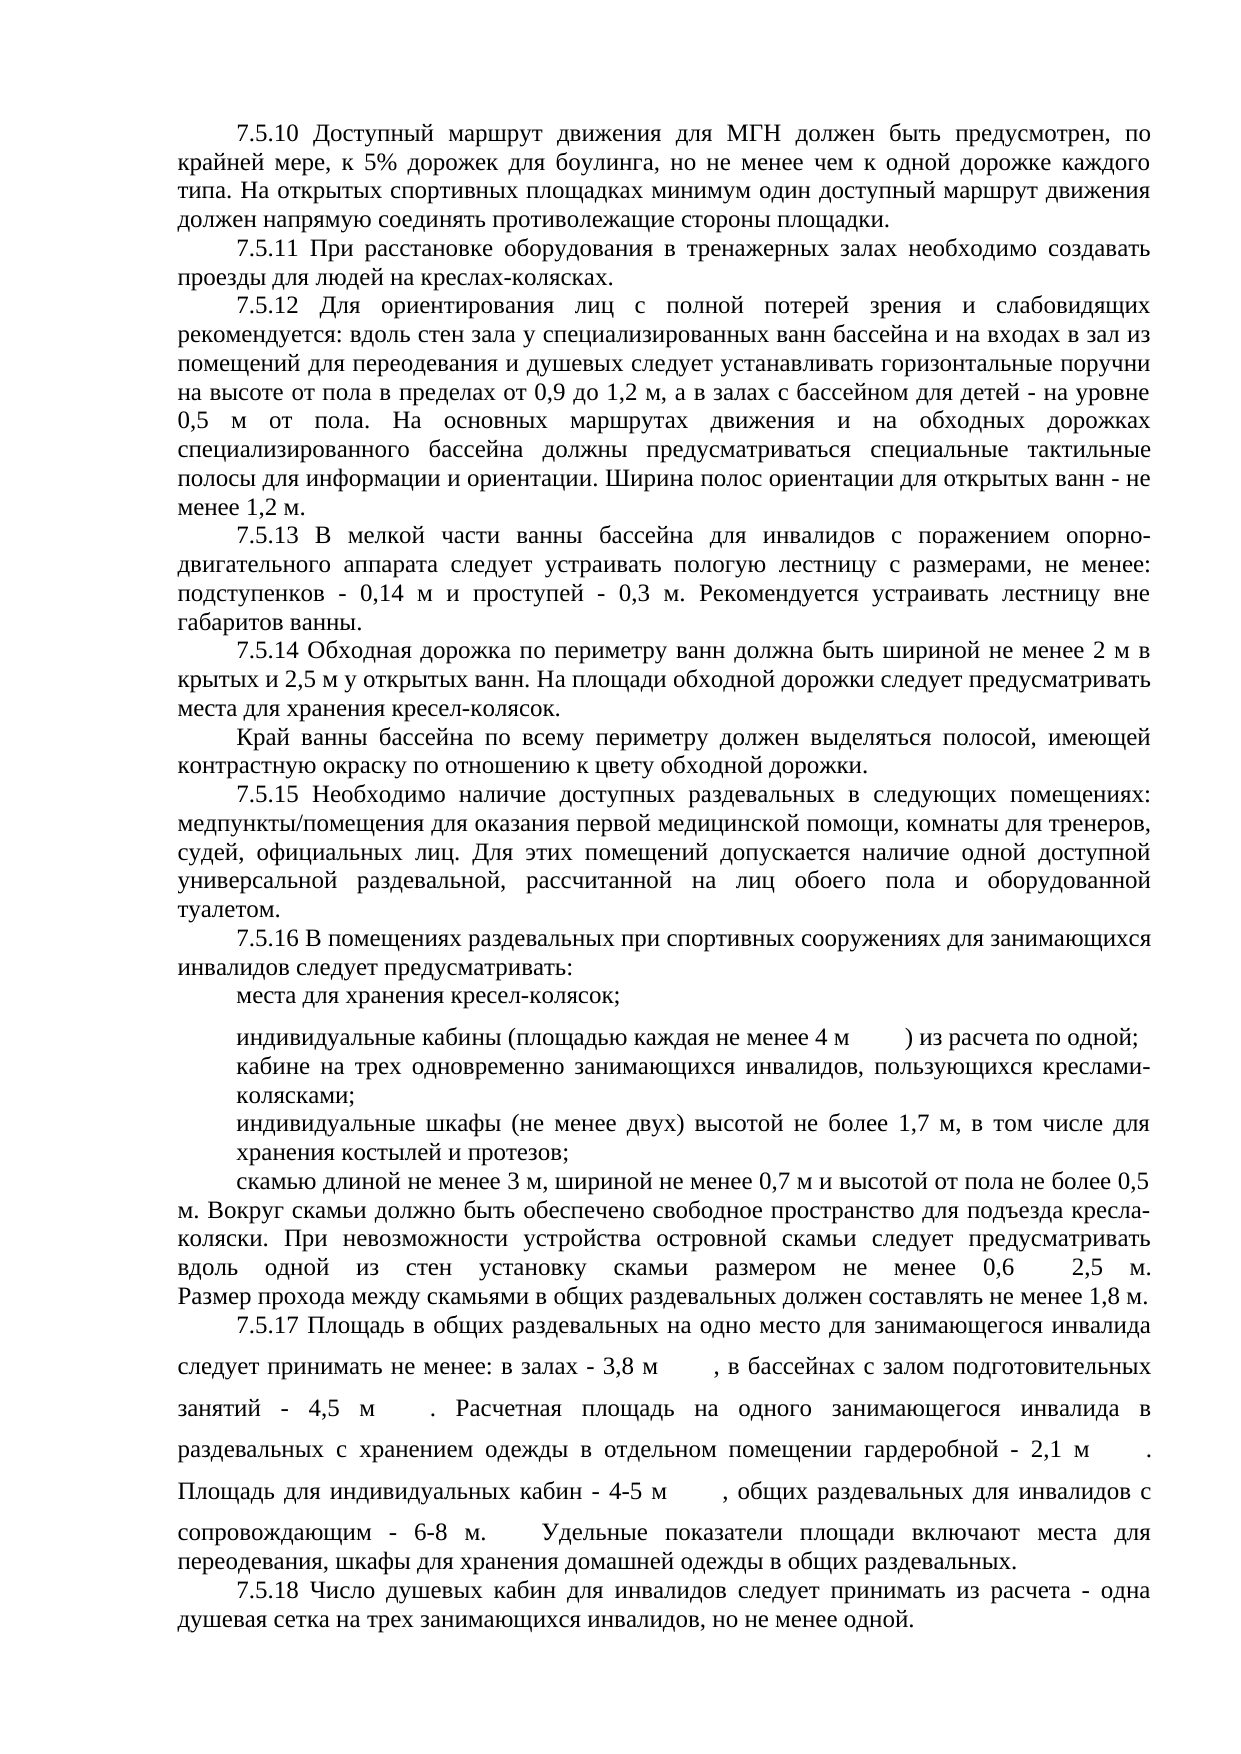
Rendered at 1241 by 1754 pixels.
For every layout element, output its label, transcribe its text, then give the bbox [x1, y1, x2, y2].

text 7.5.16 В помещениях раздевальных при спортивных сооружениях для занимающихся инвалидов следует предусматривать: [177, 923, 1152, 981]
text Край ванны бассейна по всему периметру должен выделяться полосой, имеющей контрастную окраску по отношению к цвету обходной дорожки. [177, 722, 1152, 779]
text 7.5.17 Площадь в общих раздевальных на одно место для занимающегося инвалида следует принимать не менее: в залах - 3,8 м, в бассейнах с залом подготовительных занятий - 4,5 м. Расчетная площадь на одного занимающегося инвалида в раздевальных с хранением одежды в отдельном помещении гардеробной - 2,1 м. Площадь для индивидуальных кабин - 4-5 м, общих раздевальных для инвалидов с сопровождающим - 6-8 м.Удельные показатели площади включают места для переодевания, шкафы для хранения домашней одежды в общих раздевальных. [177, 1310, 1152, 1575]
text 7.5.11 При расстановке оборудования в тренажерных залах необходимо создавать проезды для людей на креслах-колясках. [177, 233, 1152, 291]
text кабине на трех одновременно занимающихся инвалидов, пользующихся креслами-колясками; индивидуальные шкафы (не менее двух) высотой не более 1,7 м, в том числе для хранения костылей и протезов; [236, 1051, 1152, 1166]
text скамью длиной не менее 3 м, шириной не менее 0,7 м и высотой от пола не более 0,5 м. Вокруг скамьи должно быть обеспечено свободное пространство для подъезда кресла-коляски. При невозможности устройства островной скамьи следует предусматривать вдоль одной из стен установку скамьи размером не менее 0,62,5 м. Размер прохода между скамьями в общих раздевальных должен составлять не менее 1,8 м. [177, 1166, 1152, 1310]
text 7.5.18 Число душевых кабин для инвалидов следует принимать из расчета - одна душевая сетка на трех занимающихся инвалидов, но не менее одной. [177, 1575, 1152, 1632]
text индивидуальные кабины (площадью каждая не менее 4 м) из расчета по одной; [236, 1009, 1152, 1051]
text 7.5.12 Для ориентирования лиц с полной потерей зрения и слабовидящих рекомендуется: вдоль стен зала у специализированных ванн бассейна и на входах в зал из помещений для переодевания и душевых следует устанавливать горизонтальные поручни на высоте от пола в пределах от 0,9 до 1,2 м, а в залах с бассейном для детей - на уровне 0,5 м от пола. На основных маршрутах движения и на обходных дорожках специализированного бассейна должны предусматриваться специальные тактильные полосы для информации и ориентации. Ширина полос ориентации для открытых ванн - не менее 1,2 м. [177, 291, 1152, 521]
text 7.5.10 Доступный маршрут движения для МГН должен быть предусмотрен, по крайней мере, к 5% дорожек для боулинга, но не менее чем к одной дорожке каждого типа. На открытых спортивных площадках минимум один доступный маршрут движения должен напрямую соединять противолежащие стороны площадки. [177, 118, 1152, 233]
text 7.5.13 В мелкой части ванны бассейна для инвалидов с поражением опорно-двигательного аппарата следует устраивать пологую лестницу с размерами, не менее: подступенков - 0,14 м и проступей - 0,3 м. Рекомендуется устраивать лестницу вне габаритов ванны. [177, 521, 1152, 636]
text места для хранения кресел-колясок; [177, 981, 1152, 1009]
text 7.5.15 Необходимо наличие доступных раздевальных в следующих помещениях: медпункты/помещения для оказания первой медицинской помощи, комнаты для тренеров, судей, официальных лиц. Для этих помещений допускается наличие одной доступной универсальной раздевальной, рассчитанной на лиц обоего пола и оборудованной туалетом. [177, 779, 1152, 923]
text 7.5.14 Обходная дорожка по периметру ванн должна быть шириной не менее 2 м в крытых и 2,5 м у открытых ванн. На площади обходной дорожки следует предусматривать места для хранения кресел-колясок. [177, 636, 1152, 722]
